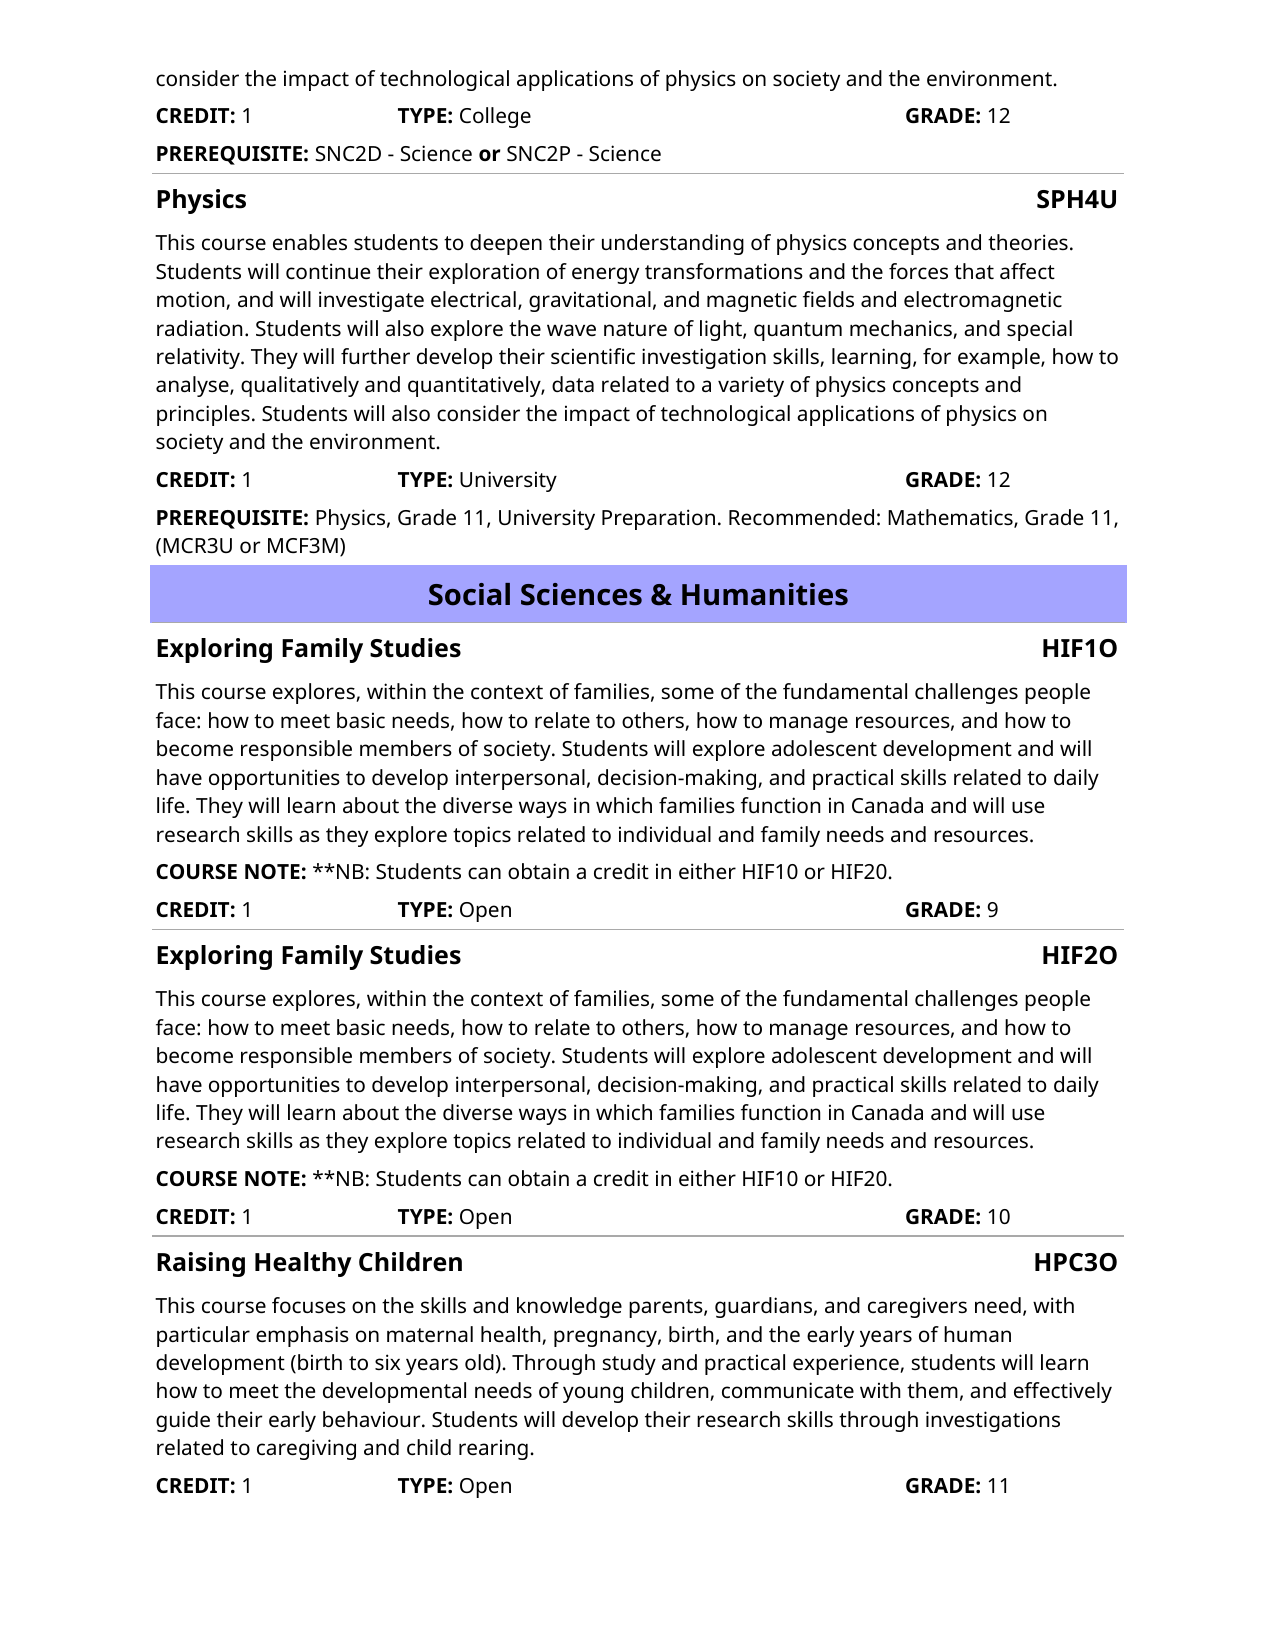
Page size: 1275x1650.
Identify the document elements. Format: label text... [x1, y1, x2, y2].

table_cell Physics [151, 173, 900, 224]
table_cell CREDIT: 1 [151, 1198, 393, 1235]
table_cell This course enables students to deepen their understanding of physics concepts and theories. Students will continue their exploration of energy transformations and the forces that affect motion, and will investigate electrical, gravitational, and magnetic fields and electromagnetic radiation. Students will also explore the wave nature of light, quantum mechanics, and special relativity. They will further develop their scientific investigation skills, learning, for example, how to analyse, qualitatively and quantitatively, data related to a variety of physics concepts and principles. Students will also consider the impact of technological applications of physics on society and the environment. [151, 224, 1126, 461]
table_cell TYPE: University [393, 461, 900, 498]
table_cell HPC3O [900, 1235, 1126, 1287]
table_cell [151, 59, 1126, 97]
table_cell COURSE NOTE: **NB: Students can obtain a credit in either HIF10 or HIF20. [151, 1160, 1126, 1197]
table_cell Exploring Family Studies [151, 623, 900, 673]
table_cell This course explores, within the context of families, some of the fundamental challenges people face: how to meet basic needs, how to relate to others, how to manage resources, and how to become responsible members of society. Students will explore adolescent development and will have opportunities to develop interpersonal, decision-making, and practical skills related to daily life. They will learn about the diverse ways in which families function in Canada and will use research skills as they explore topics related to individual and family needs and resources. [151, 980, 1126, 1160]
table_cell Raising Healthy Children [151, 1235, 900, 1287]
table_cell This course focuses on the skills and knowledge parents, guardians, and caregivers need, with particular emphasis on maternal health, pregnancy, birth, and the early years of human development (birth to six years old). Through study and practical experience, students will learn how to meet the developmental needs of young children, communicate with them, and effectively guide their early behaviour. Students will develop their research skills through investigations related to caregiving and child rearing. [151, 1287, 1126, 1467]
table_cell CREDIT: 1 [151, 1467, 393, 1504]
table_cell PREREQUISITE: Physics, Grade 11, University Preparation. Recommended: Mathematics, Grade 11, (MCR3U or MCF3M) [151, 499, 1126, 565]
table_cell GRADE: 12 [900, 97, 1126, 135]
table_cell GRADE: 9 [900, 891, 1126, 928]
table_cell GRADE: 11 [900, 1467, 1126, 1504]
table_cell TYPE: Open [393, 1467, 900, 1504]
table_cell CREDIT: 1 [151, 461, 393, 498]
table_cell This course explores, within the context of families, some of the fundamental challenges people face: how to meet basic needs, how to relate to others, how to manage resources, and how to become responsible members of society. Students will explore adolescent development and will have opportunities to develop interpersonal, decision-making, and practical skills related to daily life. They will learn about the diverse ways in which families function in Canada and will use research skills as they explore topics related to individual and family needs and resources. [151, 673, 1126, 853]
table_cell TYPE: Open [393, 1198, 900, 1235]
table_cell Social Sciences & Humanities [152, 566, 1125, 622]
table_cell GRADE: 12 [900, 461, 1126, 498]
table_cell COURSE NOTE: **NB: Students can obtain a credit in either HIF10 or HIF20. [151, 853, 1126, 891]
table_cell Exploring Family Studies [151, 929, 900, 980]
table_cell CREDIT: 1 [151, 891, 393, 928]
table_cell HIF1O [900, 623, 1126, 673]
table_cell GRADE: 10 [900, 1198, 1126, 1235]
table_cell PREREQUISITE: SNC2D - Science or SNC2P - Science [151, 135, 1126, 172]
table_cell TYPE: College [393, 97, 900, 135]
table_cell CREDIT: 1 [151, 97, 393, 135]
table_cell SPH4U [900, 173, 1126, 224]
table_cell TYPE: Open [393, 891, 900, 928]
table_cell HIF2O [900, 929, 1126, 980]
